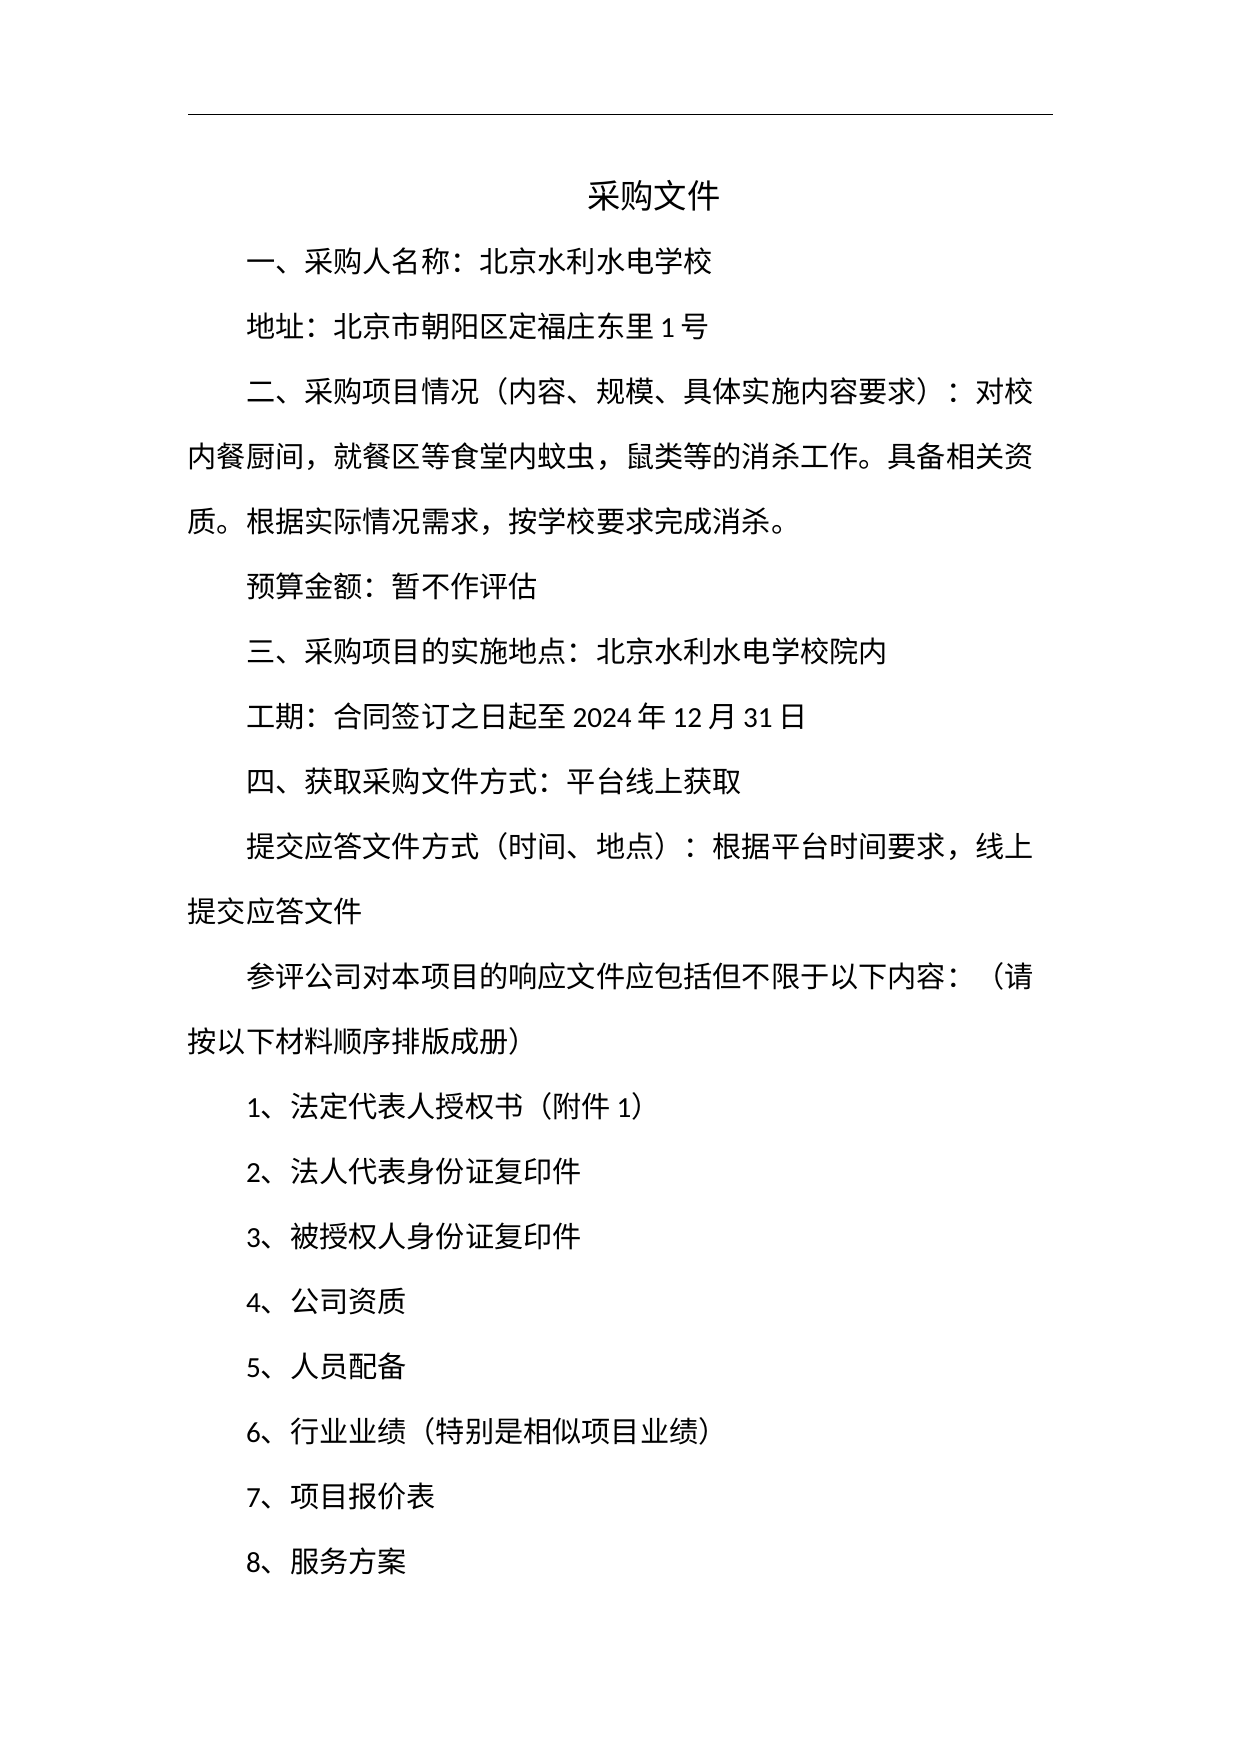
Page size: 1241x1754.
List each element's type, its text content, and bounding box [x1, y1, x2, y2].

text 3、被授权人身份证复印件 [187, 1202, 1053, 1267]
text 4、公司资质 [187, 1267, 1053, 1332]
text 7、项目报价表 [187, 1462, 1053, 1527]
text 8、服务方案 [187, 1527, 1053, 1592]
text 采购文件 [187, 162, 1053, 227]
text 6、行业业绩（特别是相似项目业绩） [187, 1397, 1053, 1462]
text 提交应答文件方式（时间、地点）：根据平台时间要求，线上提交应答文件 [187, 812, 1053, 942]
text 工期：合同签订之日起至2024年12月31日 [187, 682, 1053, 747]
text 2、法人代表身份证复印件 [187, 1137, 1053, 1202]
text 预算金额：暂不作评估 [187, 552, 1053, 617]
text 二、采购项目情况（内容、规模、具体实施内容要求）：对校内餐厨间，就餐区等食堂内蚊虫，鼠类等的消杀工作。具备相关资质。根据实际情况需求，按学校要求完成消杀。 [187, 357, 1053, 552]
text 地址：北京市朝阳区定福庄东里1号 [187, 292, 1053, 357]
text 1、法定代表人授权书（附件1） [187, 1072, 1053, 1137]
text 三、采购项目的实施地点：北京水利水电学校院内 [187, 617, 1053, 682]
text 四、获取采购文件方式：平台线上获取 [187, 747, 1053, 812]
text 5、人员配备 [187, 1332, 1053, 1397]
text 一、采购人名称：北京水利水电学校 [187, 227, 1053, 292]
text 参评公司对本项目的响应文件应包括但不限于以下内容：（请按以下材料顺序排版成册） [187, 942, 1053, 1072]
